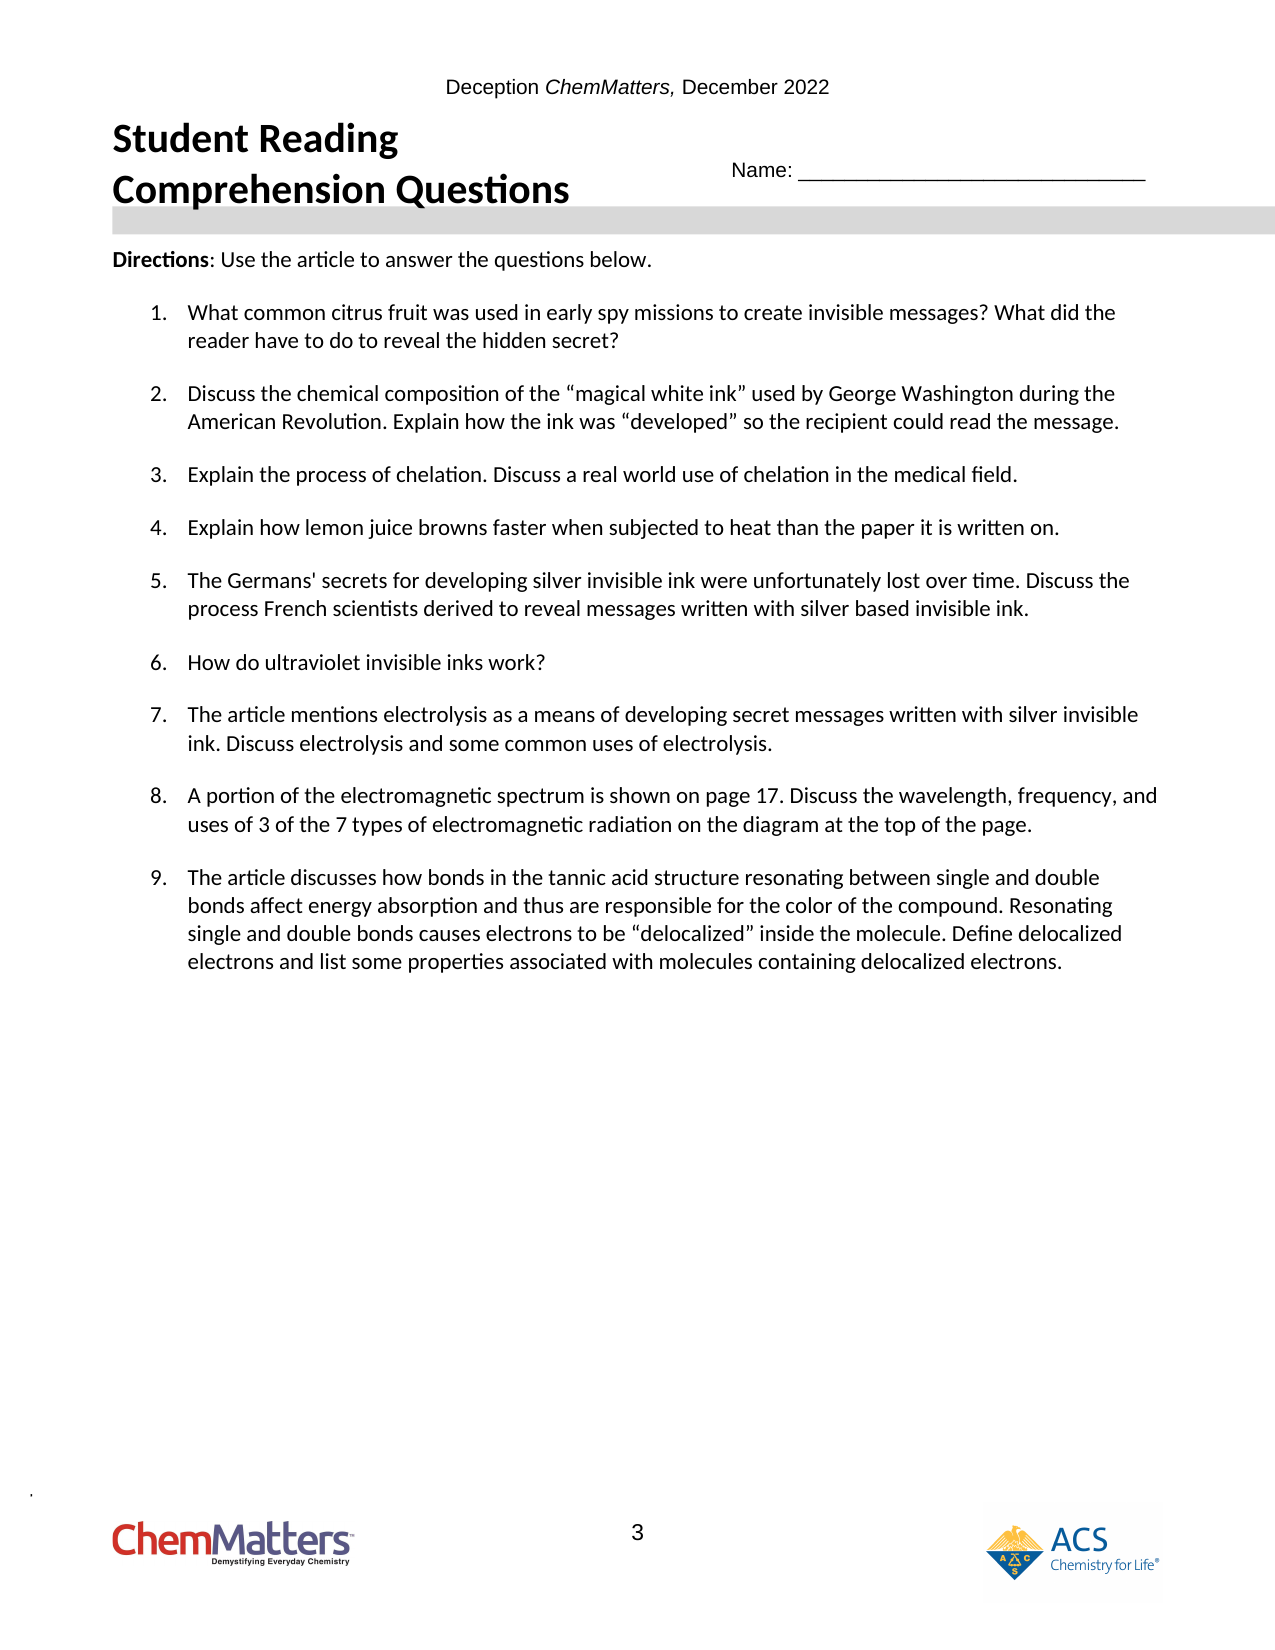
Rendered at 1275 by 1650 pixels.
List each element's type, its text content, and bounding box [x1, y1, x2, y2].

list What common citrus fruit was used in early spy missions to create invisible messages? What did the reader have to do to reveal the hidden secret? [150, 298, 1162, 354]
list Explain the process of chelation. Discuss a real world use of chelation in the medical field. [150, 461, 1162, 488]
text Directions: Use the article to answer the questions below. [112, 245, 1162, 273]
list A portion of the electromagnetic spectrum is shown on page 17. Discuss the wavelength, frequency, and uses of 3 of the 7 types of electromagnetic radiation on the diagram at the top of the page. [150, 782, 1162, 838]
list The article discusses how bonds in the tannic acid structure resonating between single and double bonds affect energy absorption and thus are responsible for the color of the compound. Resonating single and double bonds causes electrons to be “delocalized” inside the molecule. Define delocalized electrons and list some properties associated with molecules containing delocalized electrons. [150, 863, 1162, 975]
list Explain how lemon juice browns faster when subjected to heat than the paper it is written on. [150, 513, 1162, 542]
subtitle Student Reading Comprehension Questions [112, 112, 1162, 214]
picture [112, 1521, 355, 1566]
list Discuss the chemical composition of the “magical white ink” used by George Washington during the American Revolution. Explain how the ink was “developed” so the recipient could read the message. [150, 379, 1162, 436]
list The article mentions electrolysis as a means of developing secret messages written with silver invisible ink. Discuss electrolysis and some common uses of electrolysis. [150, 701, 1162, 757]
list How do ultraviolet invisible inks work? [150, 648, 1162, 676]
list The Germans' secrets for developing silver invisible ink were unfortunately lost over time. Discuss the process French scientists derived to reveal messages written with silver based invisible ink. [150, 567, 1162, 623]
picture [982, 1502, 1163, 1603]
